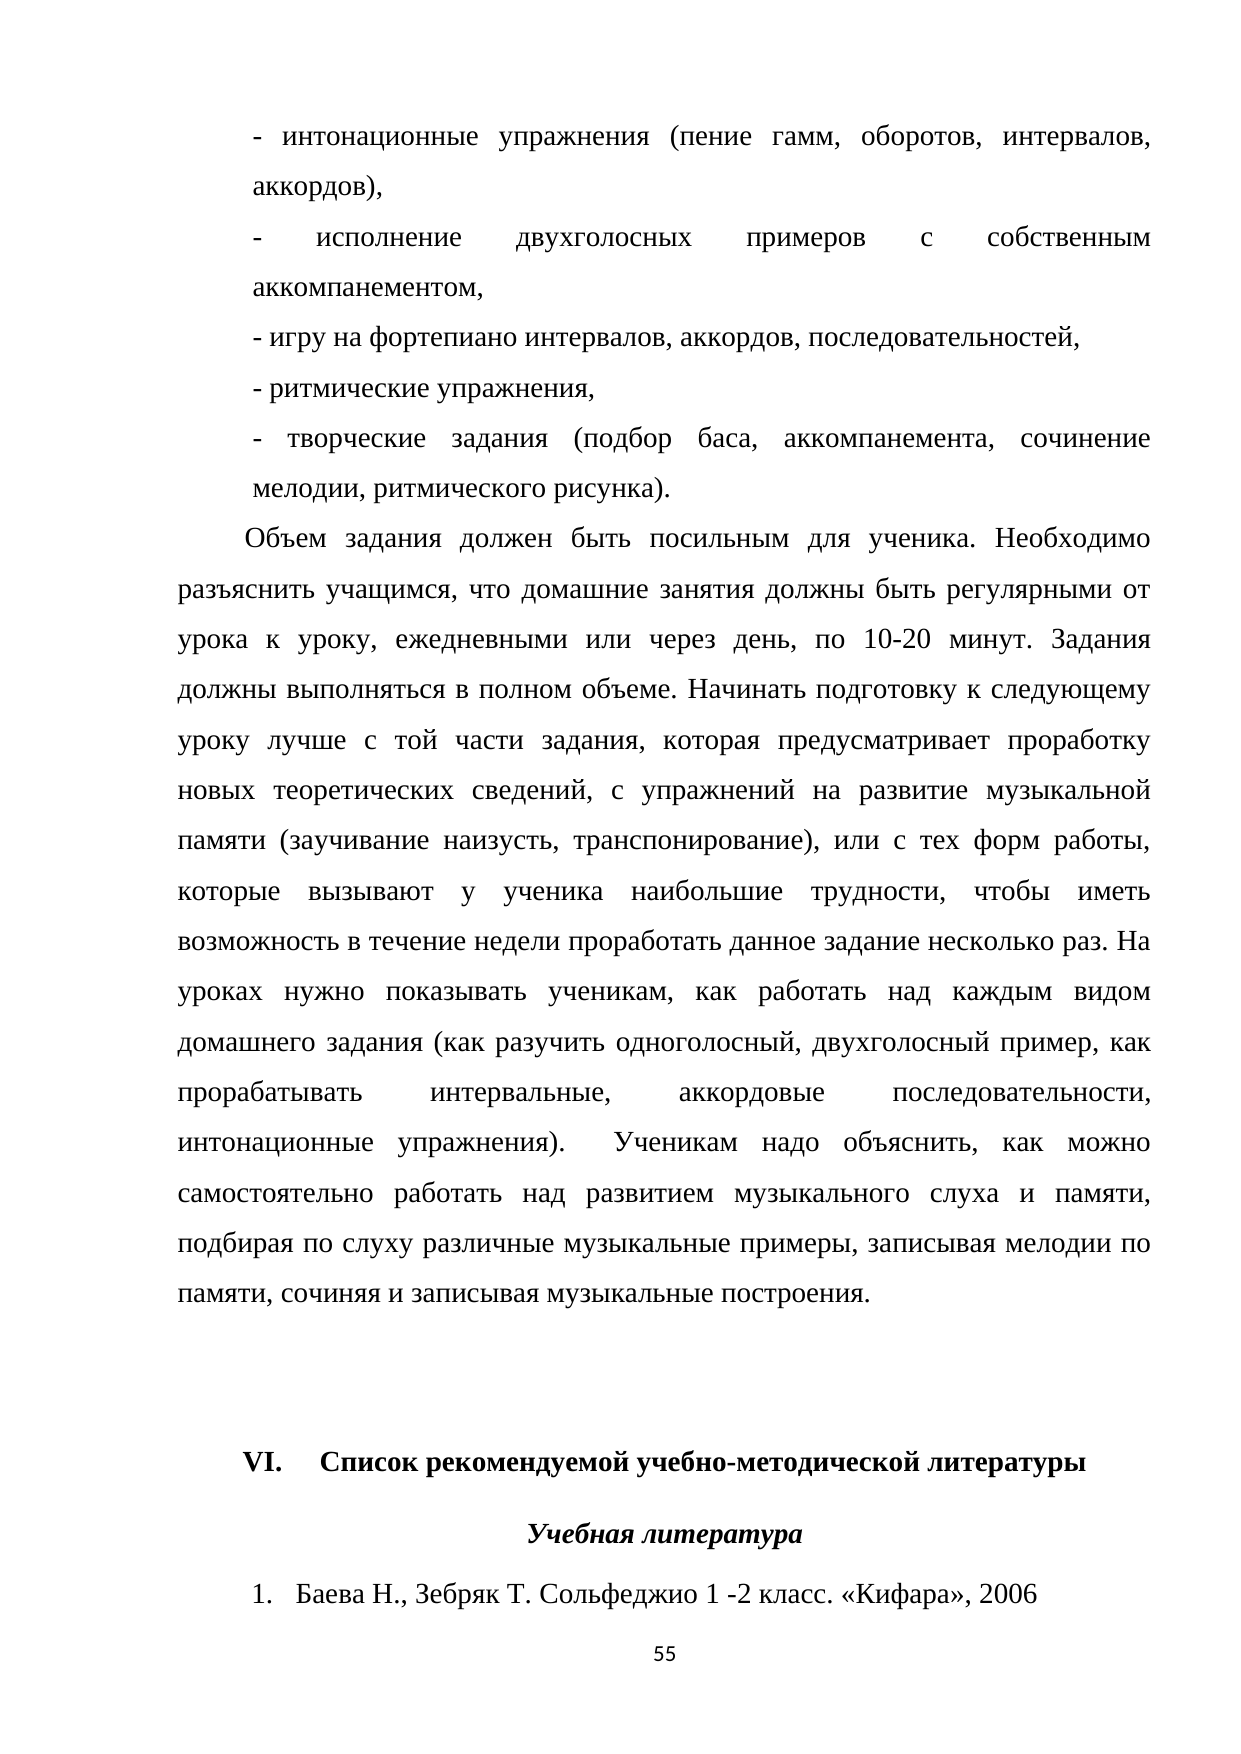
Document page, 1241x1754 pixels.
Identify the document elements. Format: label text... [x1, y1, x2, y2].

text Учебная литература [177, 1516, 1152, 1550]
text - исполнение двухголосных примеров с собственным аккомпанементом, [252, 219, 1152, 303]
text - творческие задания (подбор баса, аккомпанемента, сочинение мелодии, ритмического рисунка). [252, 420, 1152, 504]
text VI. Список рекомендуемой учебно-методической литературы [177, 1444, 1152, 1478]
text Объем задания должен быть посильным для ученика. Необходимо разъяснить учащимся, что домашние занятия должны быть регулярными от урока к уроку, ежедневными или через день, по 10-20 минут. Задания должны выполняться в полном объеме. Начинать подготовку к следующему уроку лучше с той части задания, которая предусматривает проработку новых теоретических сведений, с упражнений на развитие музыкальной памяти (заучивание наизусть, транспонирование), или с тех форм работы, которые вызывают у ученика наибольшие трудности, чтобы иметь возможность в течение недели проработать данное задание несколько раз. На уроках нужно показывать ученикам, как работать над каждым видом домашнего задания (как разучить одноголосный, двухголосный пример, как прорабатывать интервальные, аккордовые последовательности, интонационные упражнения). Ученикам надо объяснить, как можно самостоятельно работать над развитием музыкального слуха и памяти, подбирая по слуху различные музыкальные примеры, записывая мелодии по памяти, сочиняя и записывая музыкальные построения. [177, 521, 1152, 1309]
text - игру на фортепиано интервалов, аккордов, последовательностей, [252, 319, 1152, 353]
list Баева Н., Зебряк Т. Сольфеджио 1 -2 класс. «Кифара», 2006 [177, 1576, 1152, 1609]
text - интонационные упражнения (пение гамм, оборотов, интервалов, аккордов), [252, 118, 1152, 202]
text - ритмические упражнения, [252, 370, 1152, 403]
